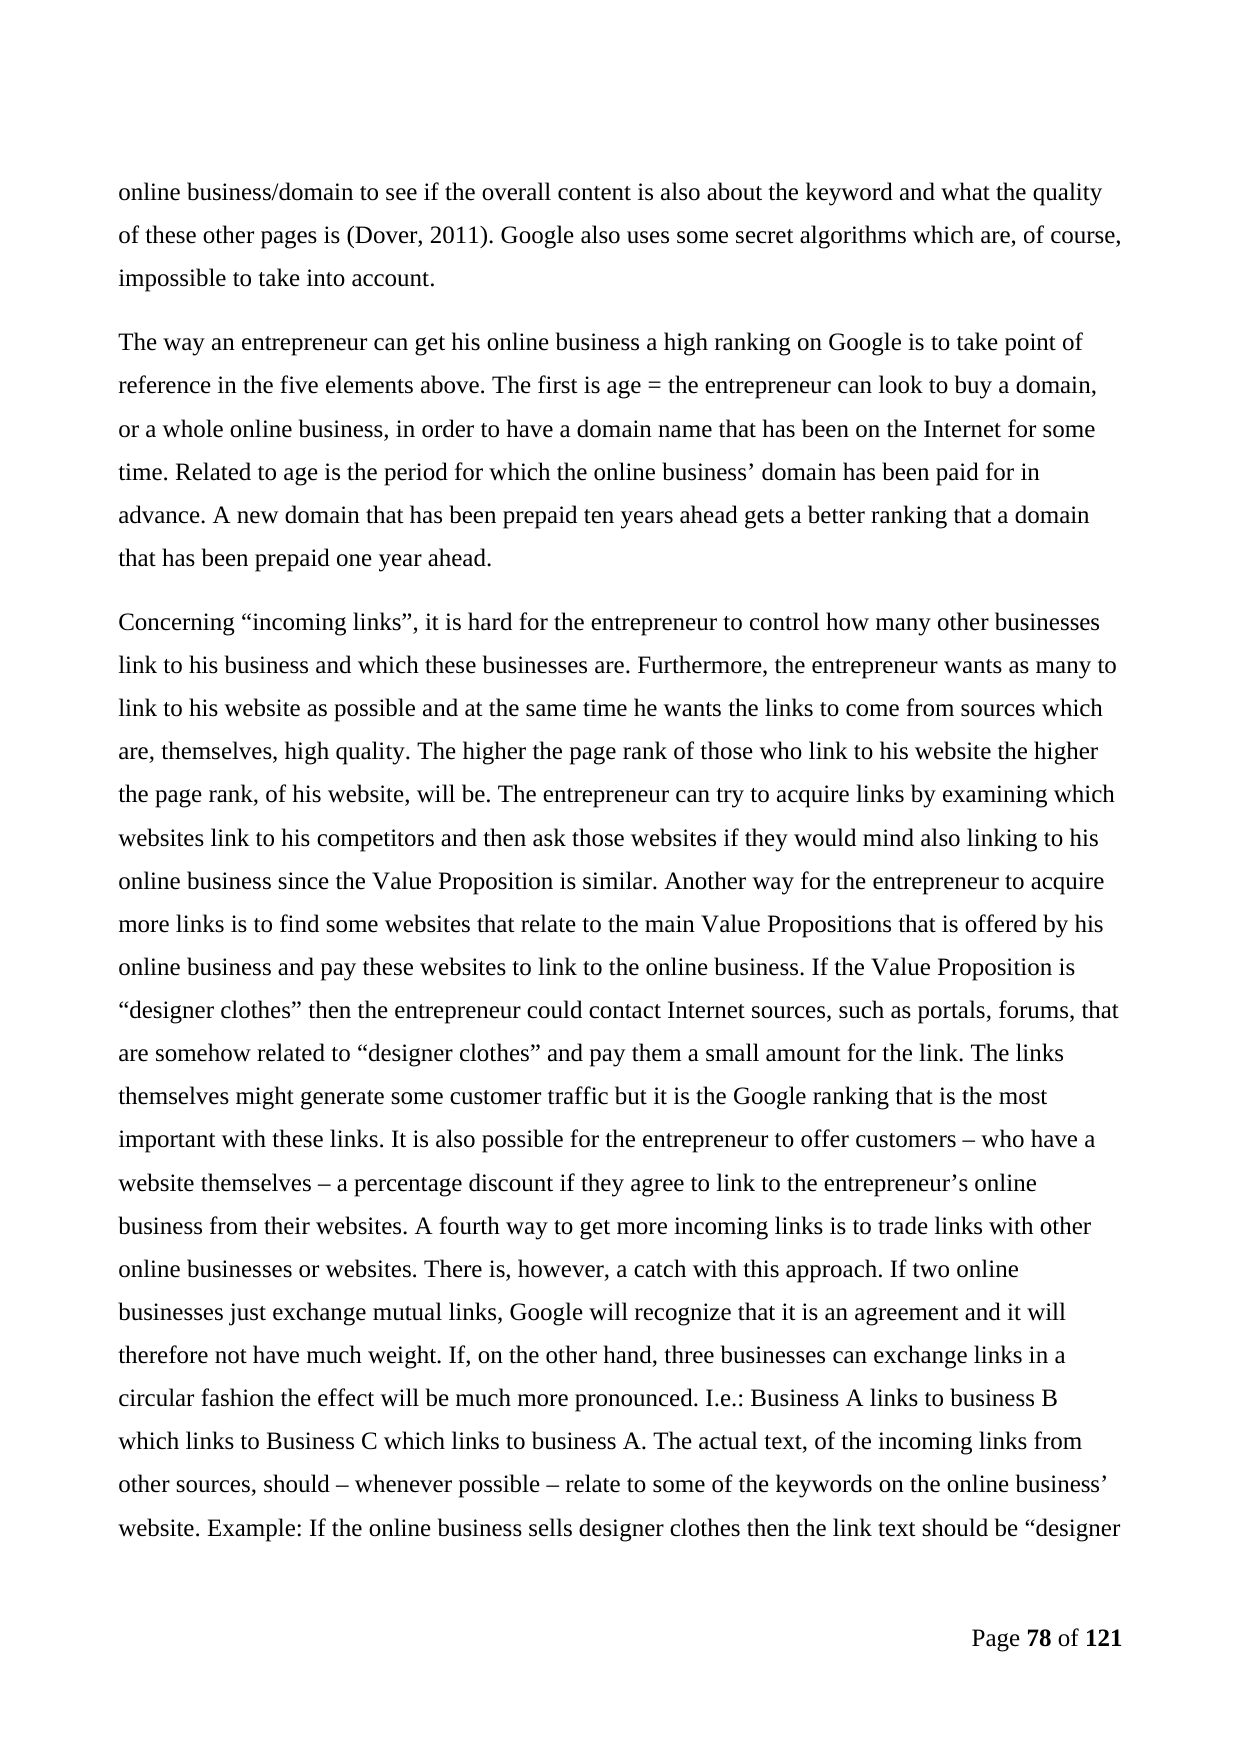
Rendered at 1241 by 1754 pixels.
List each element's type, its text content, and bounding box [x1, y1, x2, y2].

text The way an entrepreneur can get his online business a high ranking on Google is to take point of reference in the five elements above. The first is age = the entrepreneur can look to buy a domain, or a whole online business, in order to have a domain name that has been on the Internet for some time. Related to age is the period for which the online business’ domain has been paid for in advance. A new domain that has been prepaid ten years ahead gets a better ranking that a domain that has been prepaid one year ahead. [118, 327, 1122, 572]
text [118, 177, 1122, 292]
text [118, 607, 1122, 1541]
